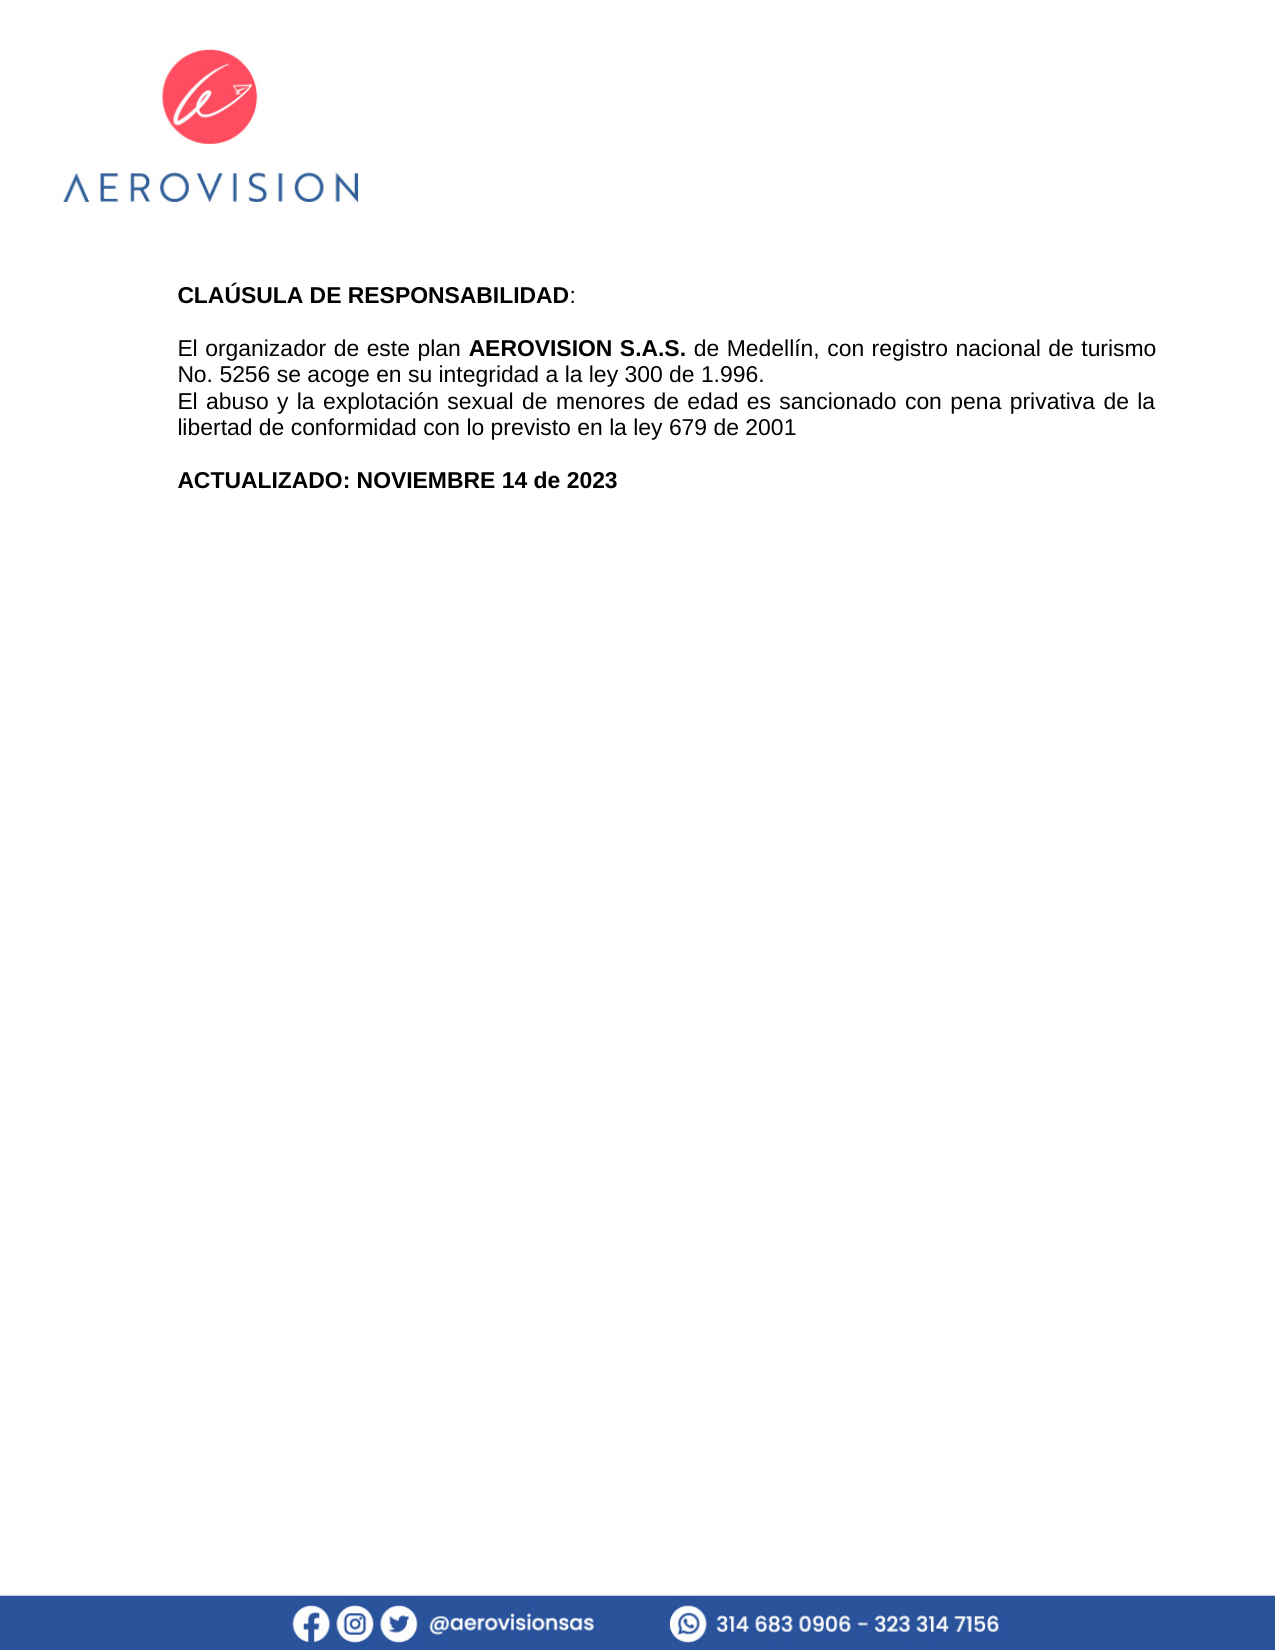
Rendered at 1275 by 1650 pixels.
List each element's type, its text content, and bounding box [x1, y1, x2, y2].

text El organizador de este plan AEROVISION S.A.S. de Medellín, con registro nacional de turismo No. 5256 se acoge en su integridad a la ley 300 de 1.996. [177, 335, 1157, 388]
text CLAÚSULA DE RESPONSABILIDAD: [177, 282, 1157, 309]
text ACTUALIZADO: NOVIEMBRE 14 de 2023 [177, 467, 1157, 493]
picture [0, 0, 1275, 1650]
text El abuso y la explotación sexual de menores de edad es sancionado con pena privativa de la libertad de conformidad con lo previsto en la ley 679 de 2001 [177, 388, 1157, 441]
